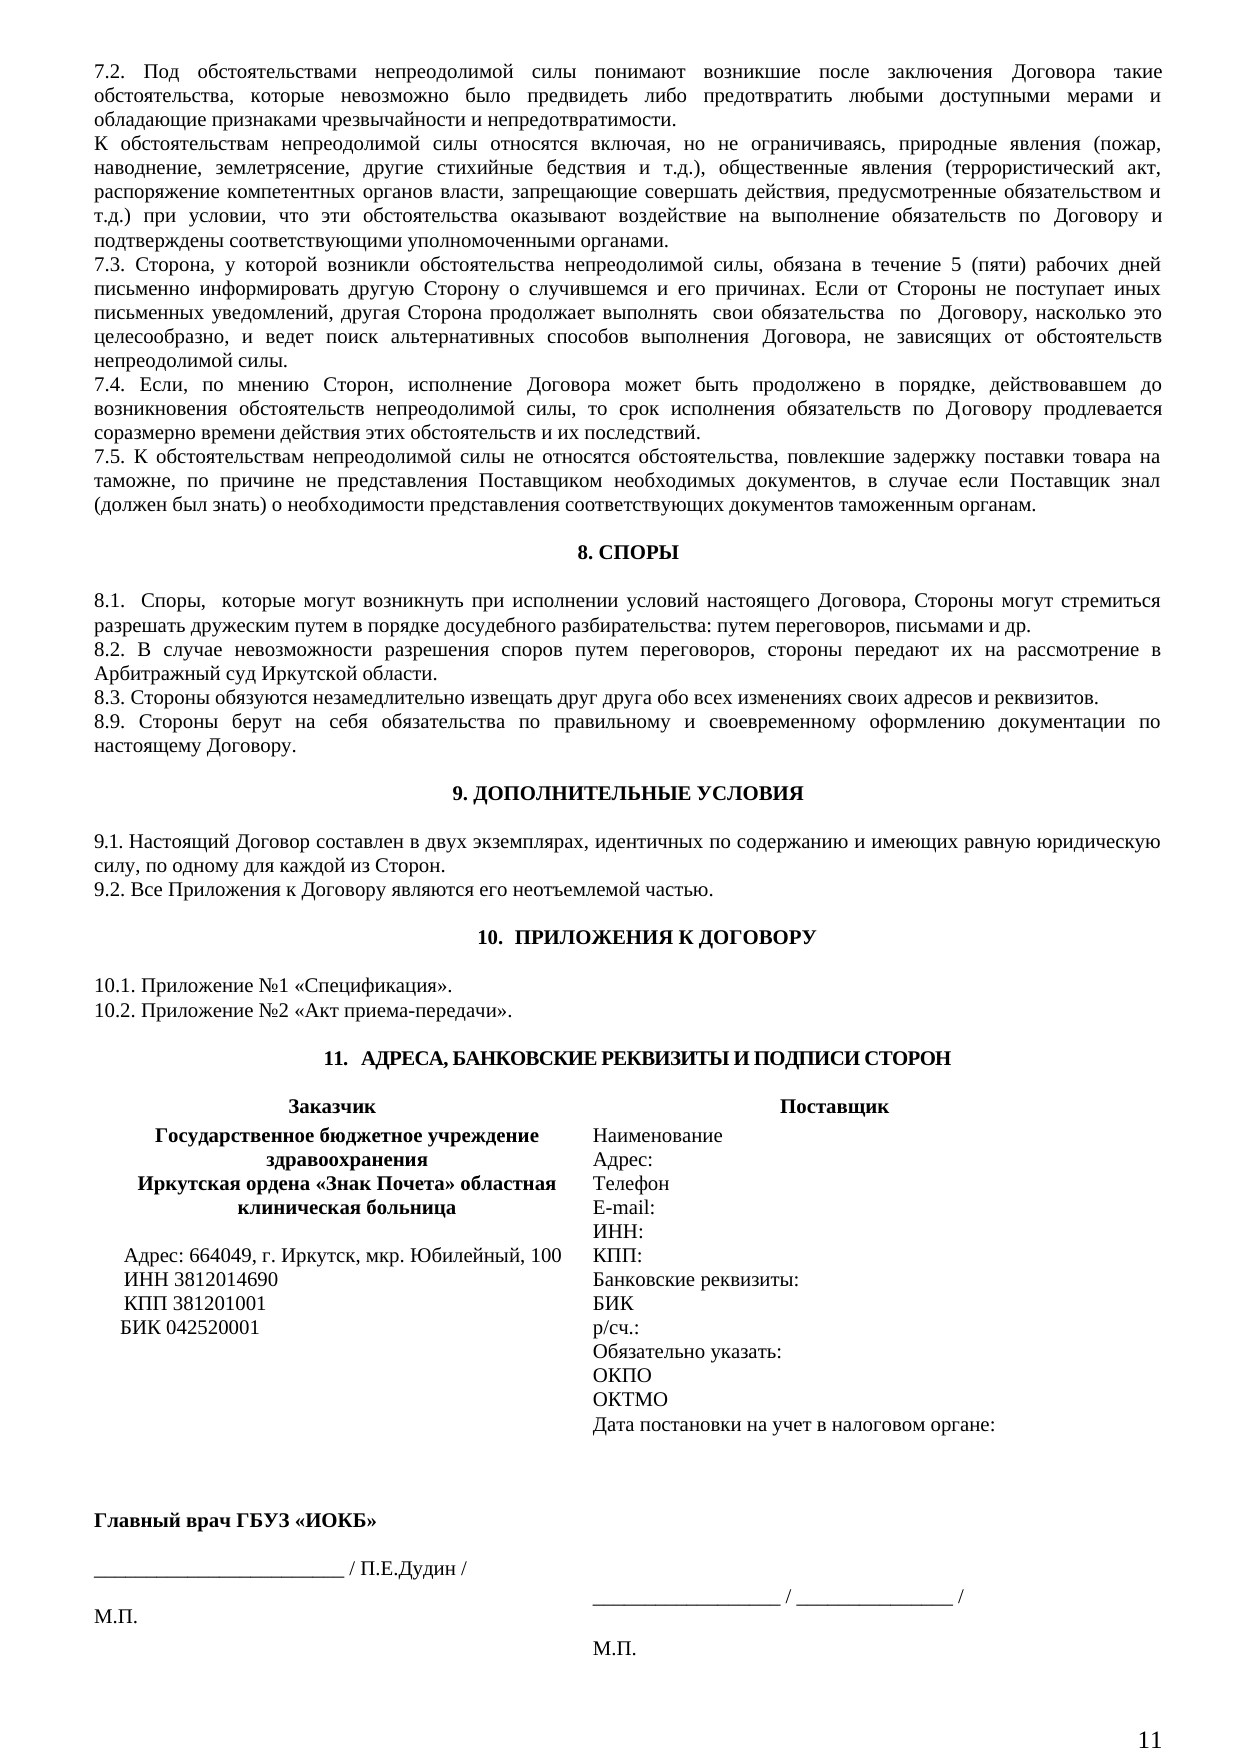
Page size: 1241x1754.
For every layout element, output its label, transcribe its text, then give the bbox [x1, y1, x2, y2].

text К обстоятельствам непреодолимой силы относятся включая, но не ограничиваясь, природные явления (пожар, наводнение, землетрясение, другие стихийные бедствия и т.д.), общественные явления (террористический акт, распоряжение компетентных органов власти, запрещающие совершать действия, предусмотренные обязательством и т.д.) при условии, что эти обстоятельства оказывают воздействие на выполнение обязательств по Договору и подтверждены соответствующими уполномоченными органами. [94, 131, 1162, 252]
text 8.9. Стороны берут на себя обязательства по правильному и своевременному оформлению документации по настоящему Договору. [94, 709, 1162, 757]
text 7.3. Сторона, у которой возникли обстоятельства непреодолимой силы, обязана в течение 5 (пяти) рабочих дней письменно информировать другую Сторону о случившемся и его причинах. Если от Стороны не поступает иных письменных уведомлений, другая Сторона продолжает выполнять свои обязательства по Договору, насколько это целесообразно, и ведет поиск альтернативных способов выполнения Договора, не зависящих от обстоятельств непреодолимой силы. [94, 252, 1162, 372]
text 7.4. Если, по мнению Сторон, исполнение Договора может быть продолжено в порядке, действовавшем до возникновения обстоятельств непреодолимой силы, то срок исполнения обязательств по Договору продлевается соразмерно времени действия этих обстоятельств и их последствий. [94, 372, 1162, 444]
text 10.2. Приложение №2 «Акт приема-передачи». [94, 997, 1162, 1022]
table_header Поставщик [581, 1094, 1088, 1123]
text 8.3. Стороны обязуются незамедлительно извещать друг друга обо всех изменениях своих адресов и реквизитов. [94, 685, 1162, 709]
text 9.1. Настоящий Договор составлен в двух экземплярах, идентичных по содержанию и имеющих равную юридическую силу, по одному для каждой из Сторон. [94, 829, 1162, 877]
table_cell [581, 1123, 1088, 1684]
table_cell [83, 1123, 581, 1684]
list ПРИЛОЖЕНИЯ К ДОГОВОРУ [131, 925, 1162, 949]
text 8.2. В случае невозможности разрешения споров путем переговоров, стороны передают их на рассмотрение в Арбитражный суд Иркутской области. [94, 637, 1162, 685]
text 10.1. Приложение №1 «Спецификация». [94, 973, 1162, 997]
text 9.2. Все Приложения к Договору являются его неотъемлемой частью. [94, 877, 1162, 901]
text 7.5. К обстоятельствам непреодолимой силы не относятся обстоятельства, повлекшие задержку поставки товара на таможне, по причине не представления Поставщиком необходимых документов, в случае если Поставщик знал (должен был знать) о необходимости представления соответствующих документов таможенным органам. [94, 444, 1162, 516]
text 8.1. Споры, которые могут возникнуть при исполнении условий настоящего Договора, Стороны могут стремиться разрешать дружеским путем в порядке досудебного разбирательства: путем переговоров, письмами и др. [94, 588, 1162, 637]
text 8. СПОРЫ [94, 540, 1162, 564]
text 9. ДОПОЛНИТЕЛЬНЫЕ УСЛОВИЯ [94, 781, 1162, 805]
table_header Заказчик [83, 1094, 581, 1123]
text 7.2. Под обстоятельствами непреодолимой силы понимают возникшие после заключения Договора такие обстоятельства, которые невозможно было предвидеть либо предотвратить любыми доступными мерами и обладающие признаками чрезвычайности и непредотвратимости. [94, 59, 1162, 131]
list АДРЕСА, БАНКОВСКИЕ РЕКВИЗИТЫ И ПОДПИСИ СТОРОН [113, 1046, 1162, 1070]
